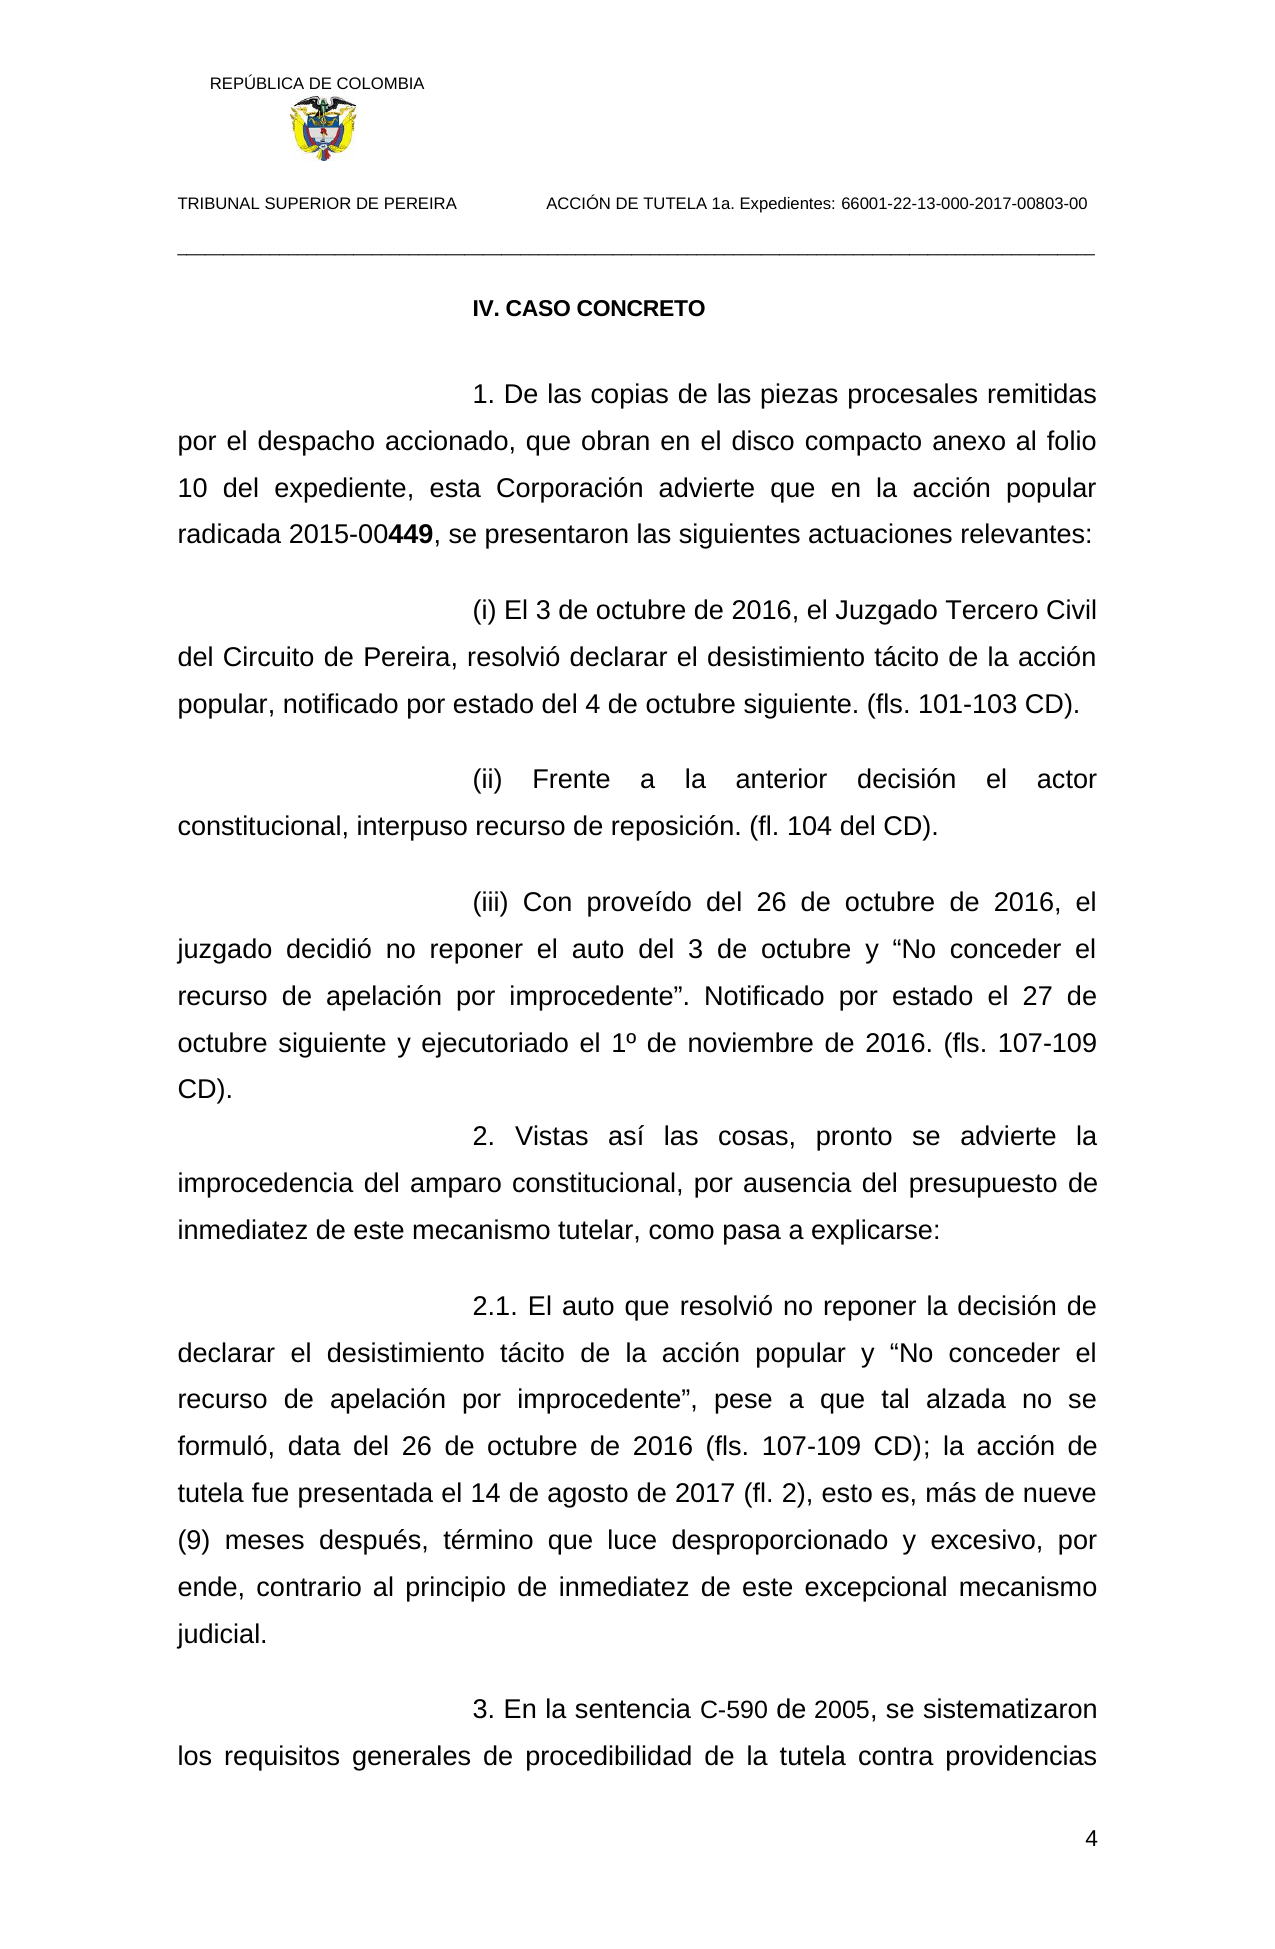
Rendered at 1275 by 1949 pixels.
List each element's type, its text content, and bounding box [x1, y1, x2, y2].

text (i) El 3 de octubre de 2016, el Juzgado Tercero Civil del Circuito de Pereira, resolvió declarar el desistimiento tácito de la acción popular, notificado por estado del 4 de octubre siguiente. (fls. 101-103 CD). [177, 594, 1098, 719]
text IV. CASO CONCRETO [177, 295, 1098, 322]
text (ii) Frente a la anterior decisión el actor constitucional, interpuso recurso de reposición. (fl. 104 del CD). [177, 763, 1098, 842]
text 2.1. El auto que resolvió no reponer la decisión de declarar el desistimiento tácito de la acción popular y “No conceder el recurso de apelación por improcedente”, pese a que tal alzada no se formuló, data del 26 de octubre de 2016 (fls. 107-109 CD); la acción de tutela fue presentada el 14 de agosto de 2017 (fl. 2), esto es, más de nueve (9) meses después, término que luce desproporcionado y excesivo, por ende, contrario al principio de inmediatez de este excepcional mecanismo judicial. [177, 1290, 1098, 1649]
text 2. Vistas así las cosas, pronto se advierte la improcedencia del amparo constitucional, por ausencia del presupuesto de inmediatez de este mecanismo tutelar, como pasa a explicarse: [177, 1120, 1098, 1245]
text (iii) Con proveído del 26 de octubre de 2016, el juzgado decidió no reponer el auto del 3 de octubre y “No conceder el recurso de apelación por improcedente”. Notificado por estado el 27 de octubre siguiente y ejecutoriado el 1º de noviembre de 2016. (fls. 107-109 CD). [177, 886, 1098, 1105]
text 1. De las copias de las piezas procesales remitidas por el despacho accionado, que obran en el disco compacto anexo al folio 10 del expediente, esta Corporación advierte que en la acción popular radicada 2015-00449, se presentaron las siguientes actuaciones relevantes: [177, 378, 1098, 550]
picture [289, 96, 357, 161]
